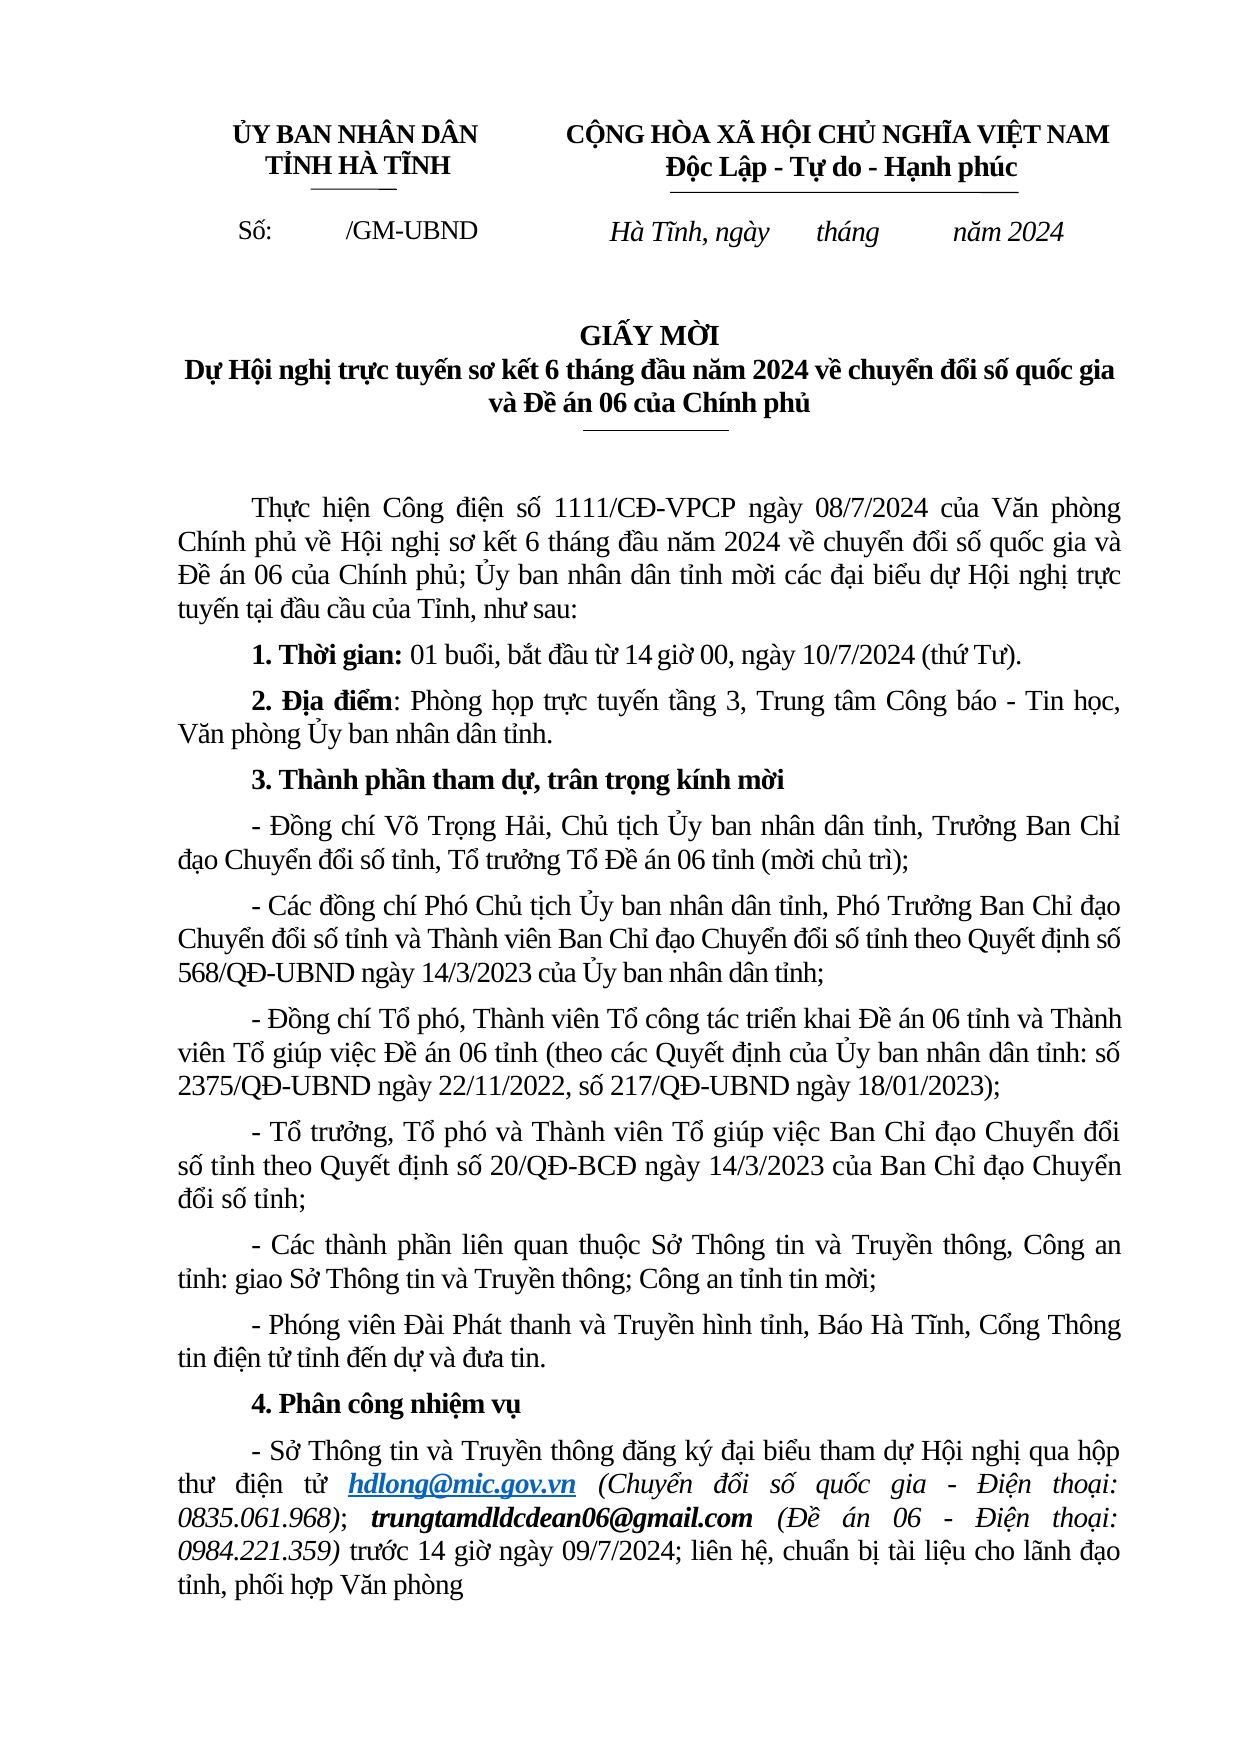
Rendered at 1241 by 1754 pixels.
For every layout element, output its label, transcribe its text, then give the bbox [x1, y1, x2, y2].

text 1. Thời gian: 01 buổi, bắt đầu từ 14 giờ 00, ngày 10/7/2024 (thứ Tư). [177, 637, 1122, 670]
text - Đồng chí Võ Trọng Hải, Chủ tịch Ủy ban nhân dân tỉnh, Trưởng Ban Chỉ đạo Chuyển đổi số tỉnh, Tổ trưởng Tổ Đề án 06 tỉnh (mời chủ trì); [177, 808, 1122, 876]
text - Tổ trưởng, Tổ phó và Thành viên Tổ giúp việc Ban Chỉ đạo Chuyển đổi số tỉnh theo Quyết định số 20/QĐ-BCĐ ngày 14/3/2023 của Ban Chỉ đạo Chuyển đổi số tỉnh; [177, 1114, 1122, 1215]
text - Các thành phần liên quan thuộc Sở Thông tin và Truyền thông, Công an tỉnh: giao Sở Thông tin và Truyền thông; Công an tỉnh tin mời; [177, 1227, 1122, 1294]
text 3. Thành phần tham dự, trân trọng kính mời [177, 762, 1122, 796]
table_header CỘNG HÒA XÃ HỘI CHỦ NGHĨA VIỆT NAM Độc Lập - Tự do - Hạnh phúc [543, 118, 1133, 183]
text Thực hiện Công điện số 1111/CĐ-VPCP ngày 08/7/2024 của Văn phòng Chính phủ về Hội nghị sơ kết 6 tháng đầu năm 2024 về chuyển đổi số quốc gia và Đề án 06 của Chính phủ; Ủy ban nhân dân tỉnh mời các đại biểu dự Hội nghị trực tuyến tại đầu cầu của Tỉnh, như sau: [177, 490, 1122, 624]
text GIẤY MỜI [177, 318, 1122, 352]
text - Sở Thông tin và Truyền thông đăng ký đại biểu tham dự Hội nghị qua hộp thư điện tử hdlong@mic.gov.vn (Chuyển đổi số quốc gia - Điện thoại: 0835.061.968); trungtamdldcdean06@gmail.com (Đề án 06 - Điện thoại: 0984.221.359) trước 14 giờ ngày 09/7/2024; liên hệ, chuẩn bị tài liệu cho lãnh đạo tỉnh, phối hợp Văn phòng [177, 1433, 1122, 1600]
text 4. Phân công nhiệm vụ [177, 1387, 1122, 1420]
table_cell Số: /GM-UBND [174, 183, 543, 247]
text - Các đồng chí Phó Chủ tịch Ủy ban nhân dân tỉnh, Phó Trưởng Ban Chỉ đạo Chuyển đổi số tỉnh và Thành viên Ban Chỉ đạo Chuyển đổi số tỉnh theo Quyết định số 568/QĐ-UBND ngày 14/3/2023 của Ủy ban nhân dân tỉnh; [177, 888, 1122, 989]
table_header ỦY BAN NHÂN DÂN TỈNH HÀ TĨNH [174, 118, 543, 183]
text và Đề án 06 của Chính phủ [177, 386, 1122, 419]
text 2. Địa điểm: Phòng họp trực tuyến tầng 3, Trung tâm Công báo - Tin học, Văn phòng Ủy ban nhân dân tỉnh. [177, 683, 1122, 750]
table_cell Hà Tĩnh, ngày tháng năm 2024 [543, 183, 1133, 247]
text Dự Hội nghị trực tuyến sơ kết 6 tháng đầu năm 2024 về chuyển đổi số quốc gia [177, 352, 1122, 386]
text - Đồng chí Tổ phó, Thành viên Tổ công tác triển khai Đề án 06 tỉnh và Thành viên Tổ giúp việc Đề án 06 tỉnh (theo các Quyết định của Ủy ban nhân dân tỉnh: số 2375/QĐ-UBND ngày 22/11/2022, số 217/QĐ-UBND ngày 18/01/2023); [177, 1001, 1122, 1102]
text - Phóng viên Đài Phát thanh và Truyền hình tỉnh, Báo Hà Tĩnh, Cổng Thông tin điện tử tỉnh đến dự và đưa tin. [177, 1307, 1122, 1374]
